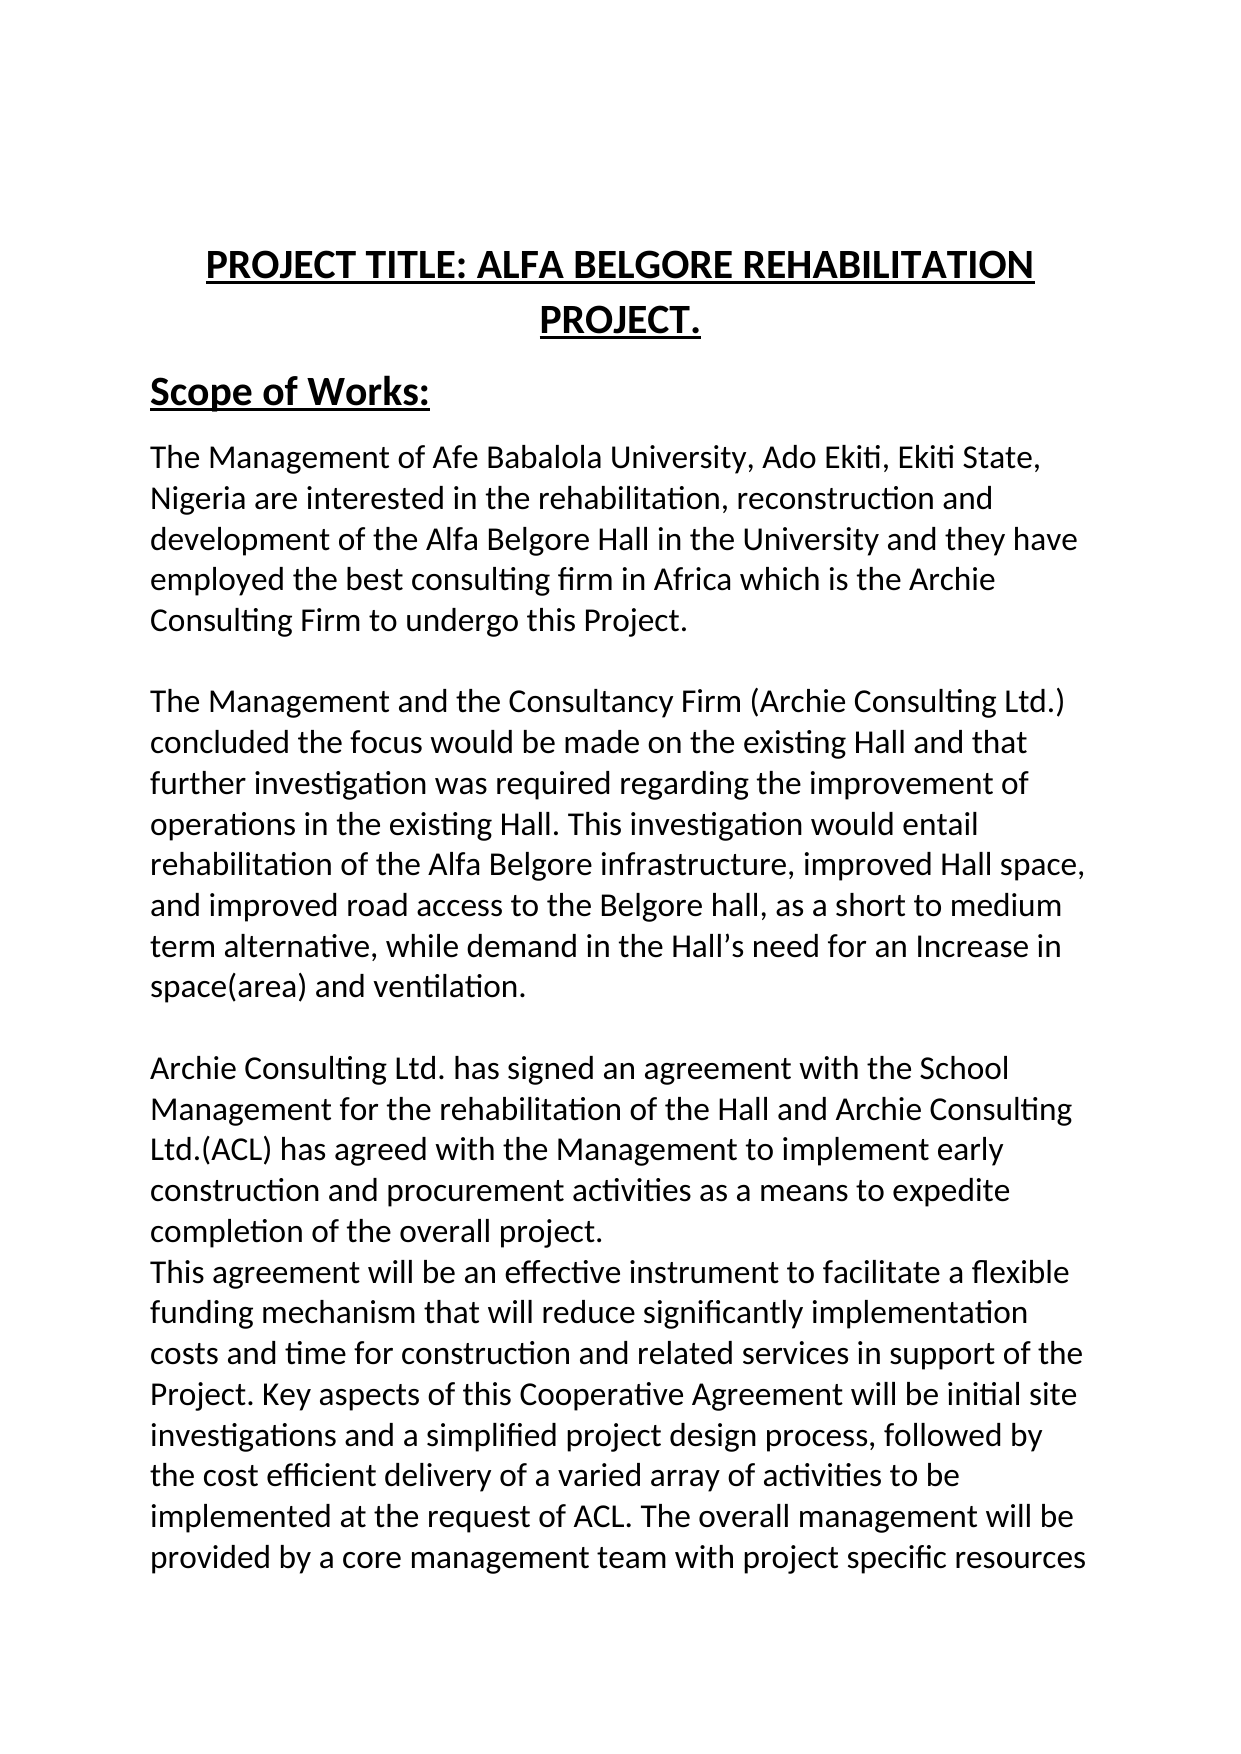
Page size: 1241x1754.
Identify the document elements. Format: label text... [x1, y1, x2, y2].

text This agreement will be an effective instrument to facilitate a flexible funding mechanism that will reduce significantly implementation costs and time for construction and related services in support of the Project. Key aspects of this Cooperative Agreement will be initial site investigations and a simplified project design process, followed by the cost efficient delivery of a varied array of activities to be implemented at the request of ACL. The overall management will be [150, 1251, 1090, 1536]
text provided by a core management team with project specific resources [150, 1536, 1090, 1576]
text Scope of Works: [150, 364, 1090, 415]
text The Management and the Consultancy Firm (Archie Consulting Ltd.) concluded the focus would be made on the existing Hall and that further investigation was required regarding the improvement of operations in the existing Hall. This investigation would entail rehabilitation of the Alfa Belgore infrastructure, improved Hall space, and improved road access to the Belgore hall, as a short to medium term alternative, while demand in the Hall’s need for an Increase in space(area) and ventilation. [150, 680, 1090, 1006]
text The Management of Afe Babalola University, Ado Ekiti, Ekiti State, Nigeria are interested in the rehabilitation, reconstruction and development of the Alfa Belgore Hall in the University and they have employed the best consulting firm in Africa which is the Archie Consulting Firm to undergo this Project. [150, 436, 1090, 640]
text PROJECT TITLE: ALFA BELGORE REHABILITATION PROJECT. [150, 238, 1090, 344]
text Archie Consulting Ltd. has signed an agreement with the School Management for the rehabilitation of the Hall and Archie Consulting Ltd.(ACL) has agreed with the Management to implement early construction and procurement activities as a means to expedite completion of the overall project. [150, 1047, 1090, 1251]
